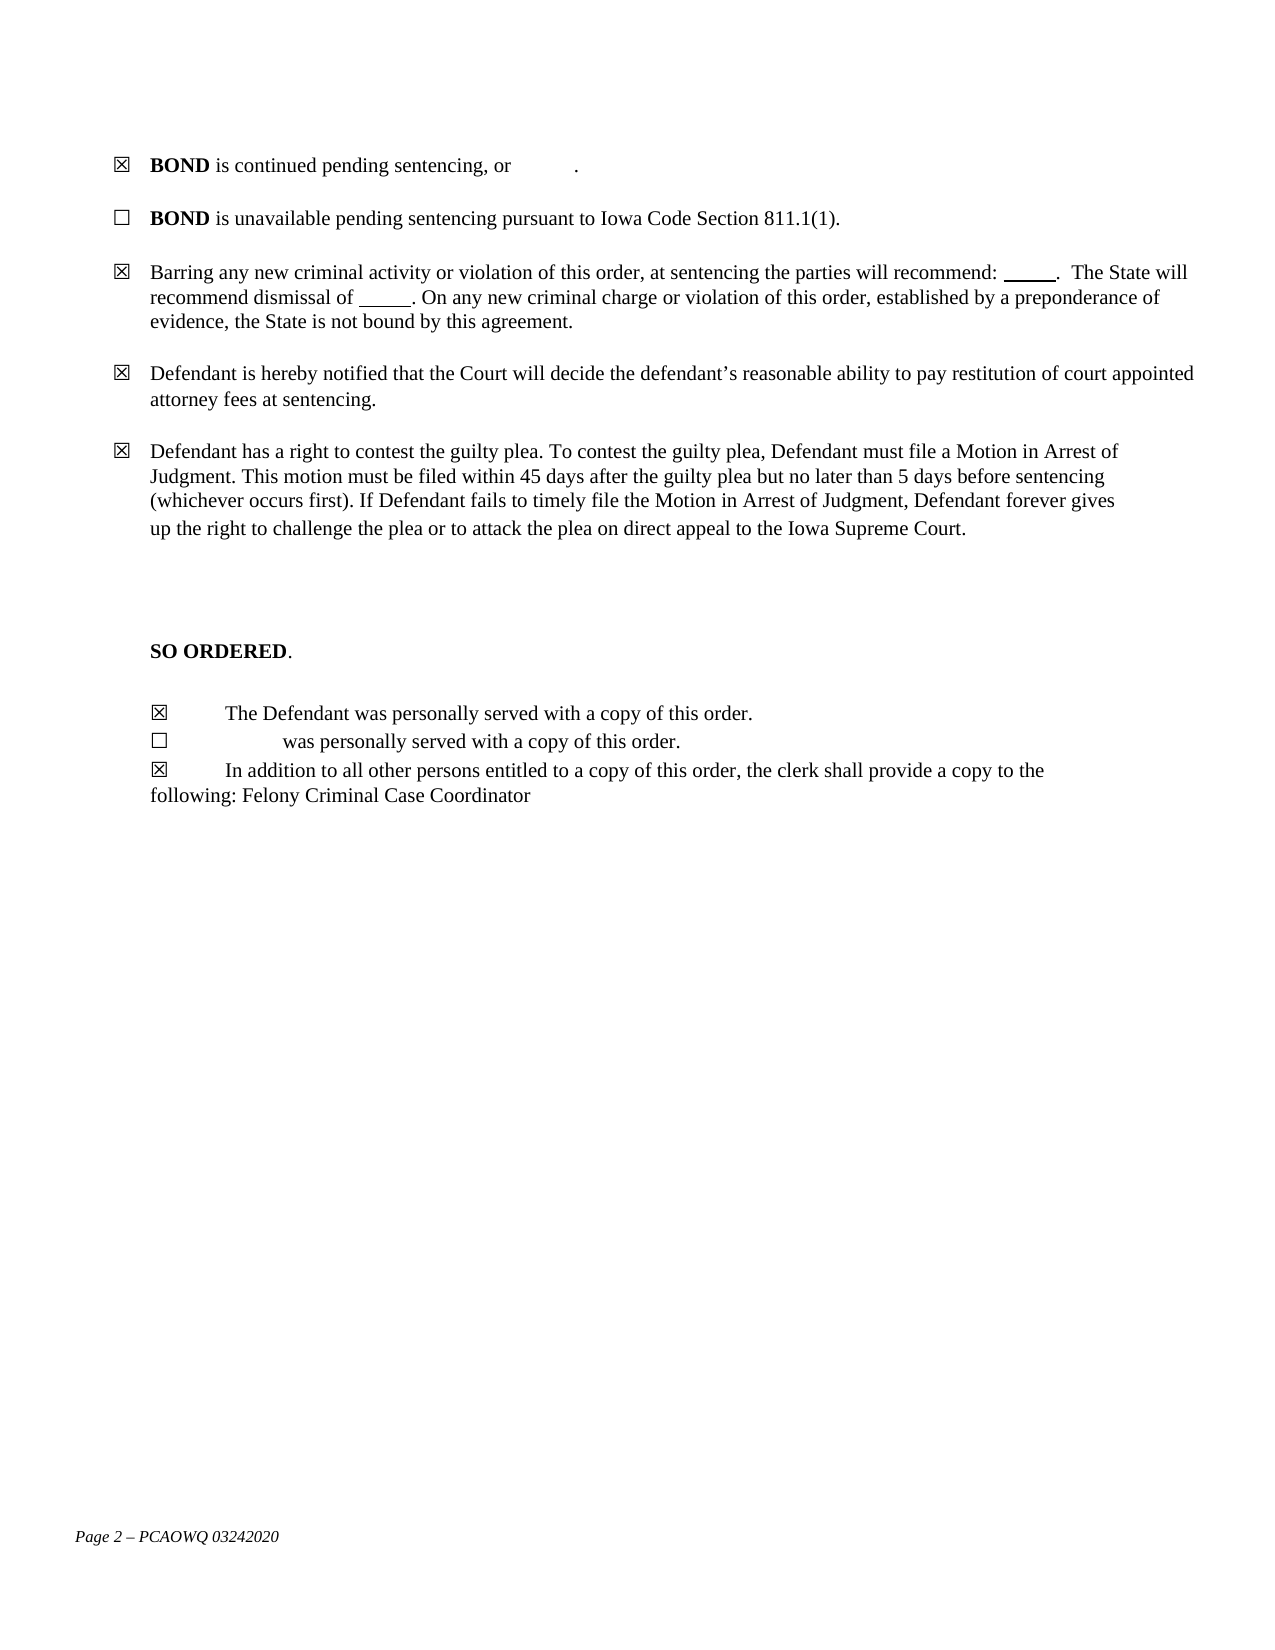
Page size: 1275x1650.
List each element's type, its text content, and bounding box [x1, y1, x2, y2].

list was personally served with a copy of this order. [150, 726, 1125, 755]
text Defendant is hereby notified that the Court will decide the defendant’s reasonable ability to pay restitution of court appointed attorney fees at sentencing. [112, 358, 1219, 411]
text Barring any new criminal activity or violation of this order, at sentencing the parties will recommend: . The State will recommend dismissal of . On any new criminal charge or violation of this order, established by a preponderance of evidence, the State is not bound by this agreement. [112, 257, 1219, 333]
text SO ORDERED. [150, 639, 1219, 663]
text Defendant has a right to contest the guilty plea. To contest the guilty plea, Defendant must file a Motion in Arrest of Judgment. This motion must be filed within 45 days after the guilty plea but no later than 5 days before sentencing (whichever occurs first). If Defendant fails to timely file the Motion in Arrest of Judgment, Defendant forever gives up the right to challenge the plea or to attack the plea on direct appeal to the Iowa Supreme Court. [112, 436, 1125, 541]
list In addition to all other persons entitled to a copy of this order, the clerk shall provide a copy to the following: Felony Criminal Case Coordinator [150, 755, 1125, 807]
text BOND is continued pending sentencing, or . [112, 150, 1219, 178]
text BOND is unavailable pending sentencing pursuant to Iowa Code Section 811.1(1). [112, 203, 1219, 232]
list The Defendant was personally served with a copy of this order. [150, 698, 1125, 726]
